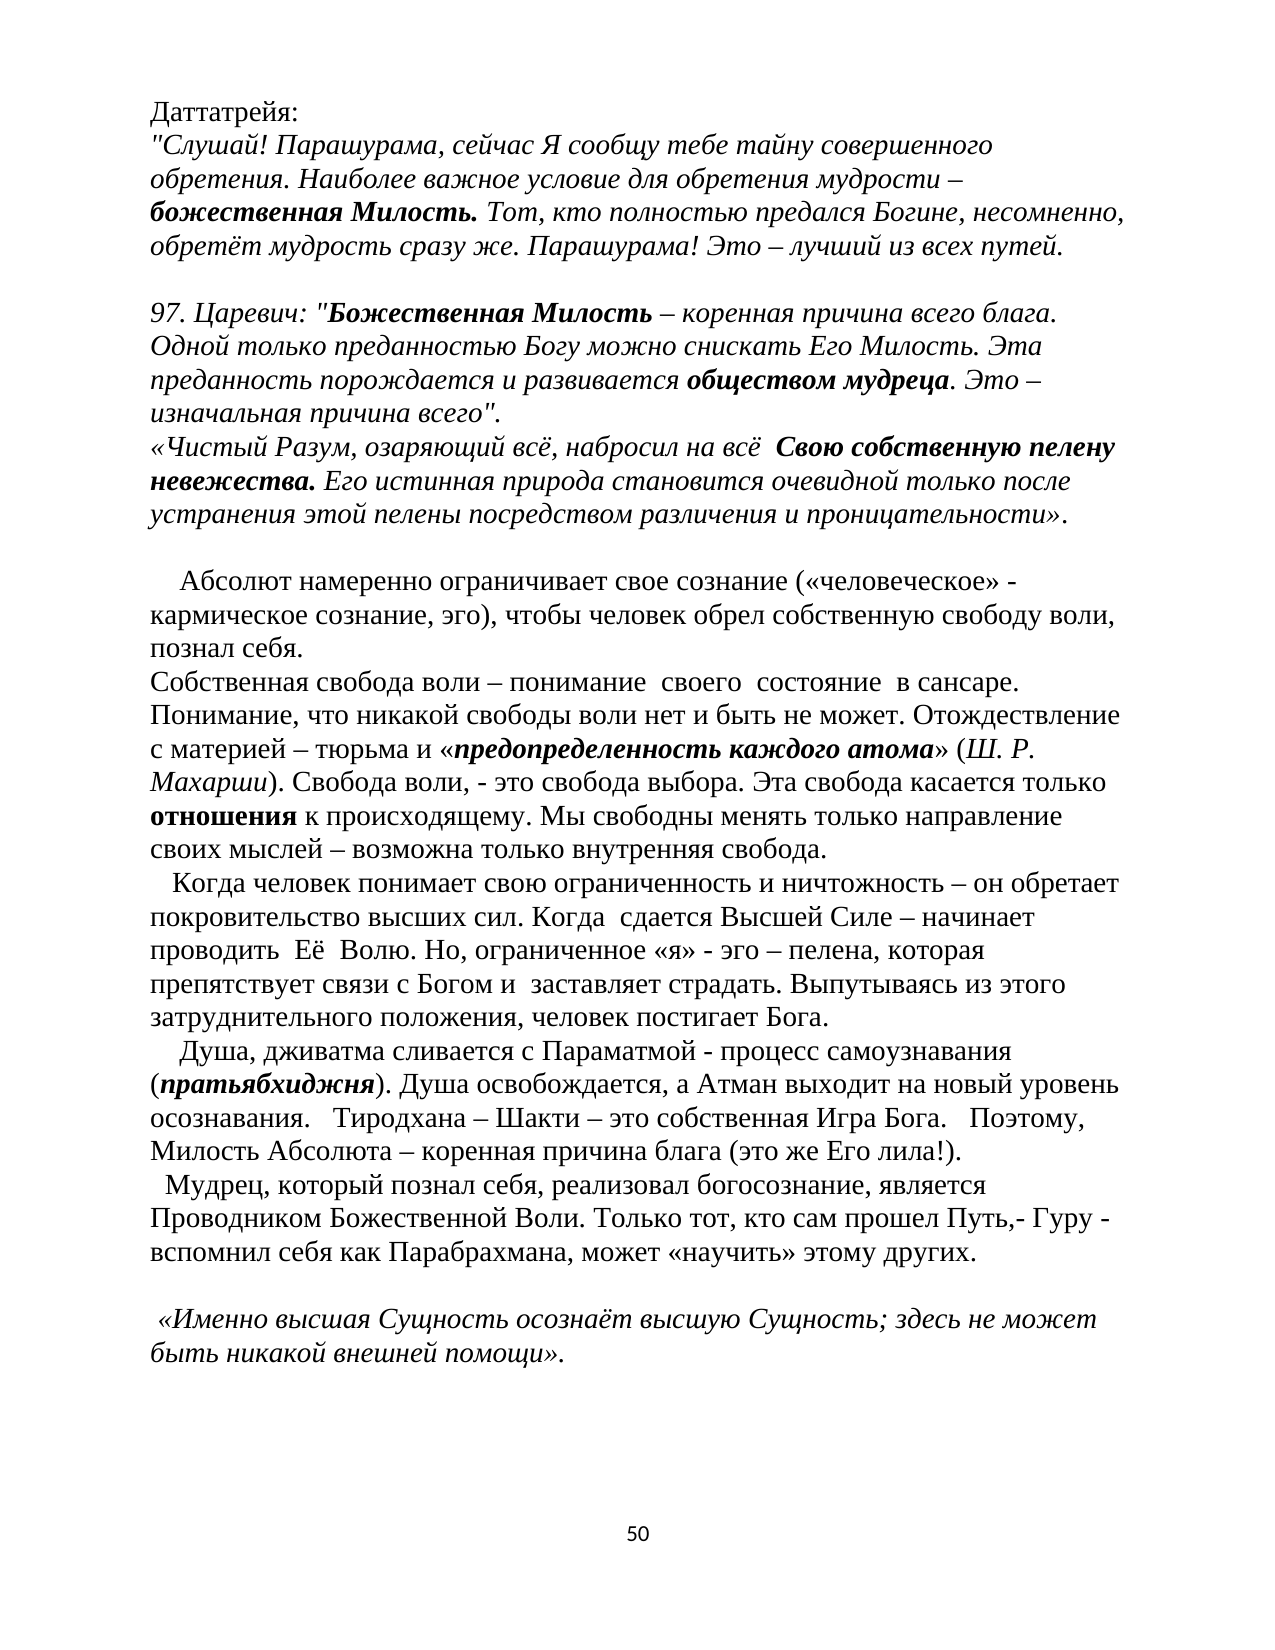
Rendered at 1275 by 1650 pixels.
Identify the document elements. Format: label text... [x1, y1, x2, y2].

text Даттатрейя: [150, 94, 1125, 127]
text Собственная свобода воли – понимание своего состояние в сансаре. Понимание, что никакой свободы воли нет и быть не может. Отождествление с материей – тюрьма и «предопределенность каждого атома» (Ш. Р. Махарши). Свобода воли, - это свобода выбора. Эта свобода касается только отношения к происходящему. Мы свободны менять только направление своих мыслей – возможна только внутренняя свобода. [150, 664, 1125, 865]
text Когда человек понимает свою ограниченность и ничтожность – он обретает покровительство высших сил. Когда сдается Высшей Силе – начинает проводить Её Волю. Но, ограниченное «я» - эго – пелена, которая препятствует связи с Богом и заставляет страдать. Выпутываясь из этого затруднительного положения, человек постигает Бога. [150, 865, 1125, 1033]
text Душа, дживатма сливается с Параматмой - процесс самоузнавания (пратьябхиджня). Душа освобождается, а Атман выходит на новый уровень осознавания. Тиродхана – Шакти – это собственная Игра Бога. Поэтому, Милость Абсолюта – коренная причина блага (это же Его лила!). [150, 1033, 1125, 1167]
text «Именно высшая Сущность осознаёт высшую Сущность; здесь не может быть никакой внешней помощи». [150, 1301, 1125, 1368]
text Мудрец, который познал себя, реализовал богосознание, является Проводником Божественной Воли. Только тот, кто сам прошел Путь,- Гуру - вспомнил себя как Парабрахмана, может «научить» этому других. [150, 1167, 1125, 1268]
text "Слушай! Парашурама, сейчас Я сообщу тебе тайну совершенного обретения. Наиболее важное условие для обретения мудрости – божественная Милость. Тот, кто полностью предался Богине, несомненно, обретёт мудрость сразу же. Парашурама! Это – лучший из всех путей. [150, 127, 1125, 261]
text 97. Царевич: "Божественная Милость – коренная причина всего блага. Одной только преданностью Богу можно снискать Его Милость. Эта преданность порождается и развивается обществом мудреца. Это – изначальная причина всего". [150, 295, 1125, 429]
text «Чистый Разум, озаряющий всё, набросил на всё Свою собственную пелену невежества. Его истинная природа становится очевидной только после устранения этой пелены посредством различения и проницательности». [150, 429, 1125, 530]
text Абсолют намеренно ограничивает свое сознание («человеческое» - кармическое сознание, эго), чтобы человек обрел собственную свободу воли, познал себя. [150, 563, 1125, 664]
